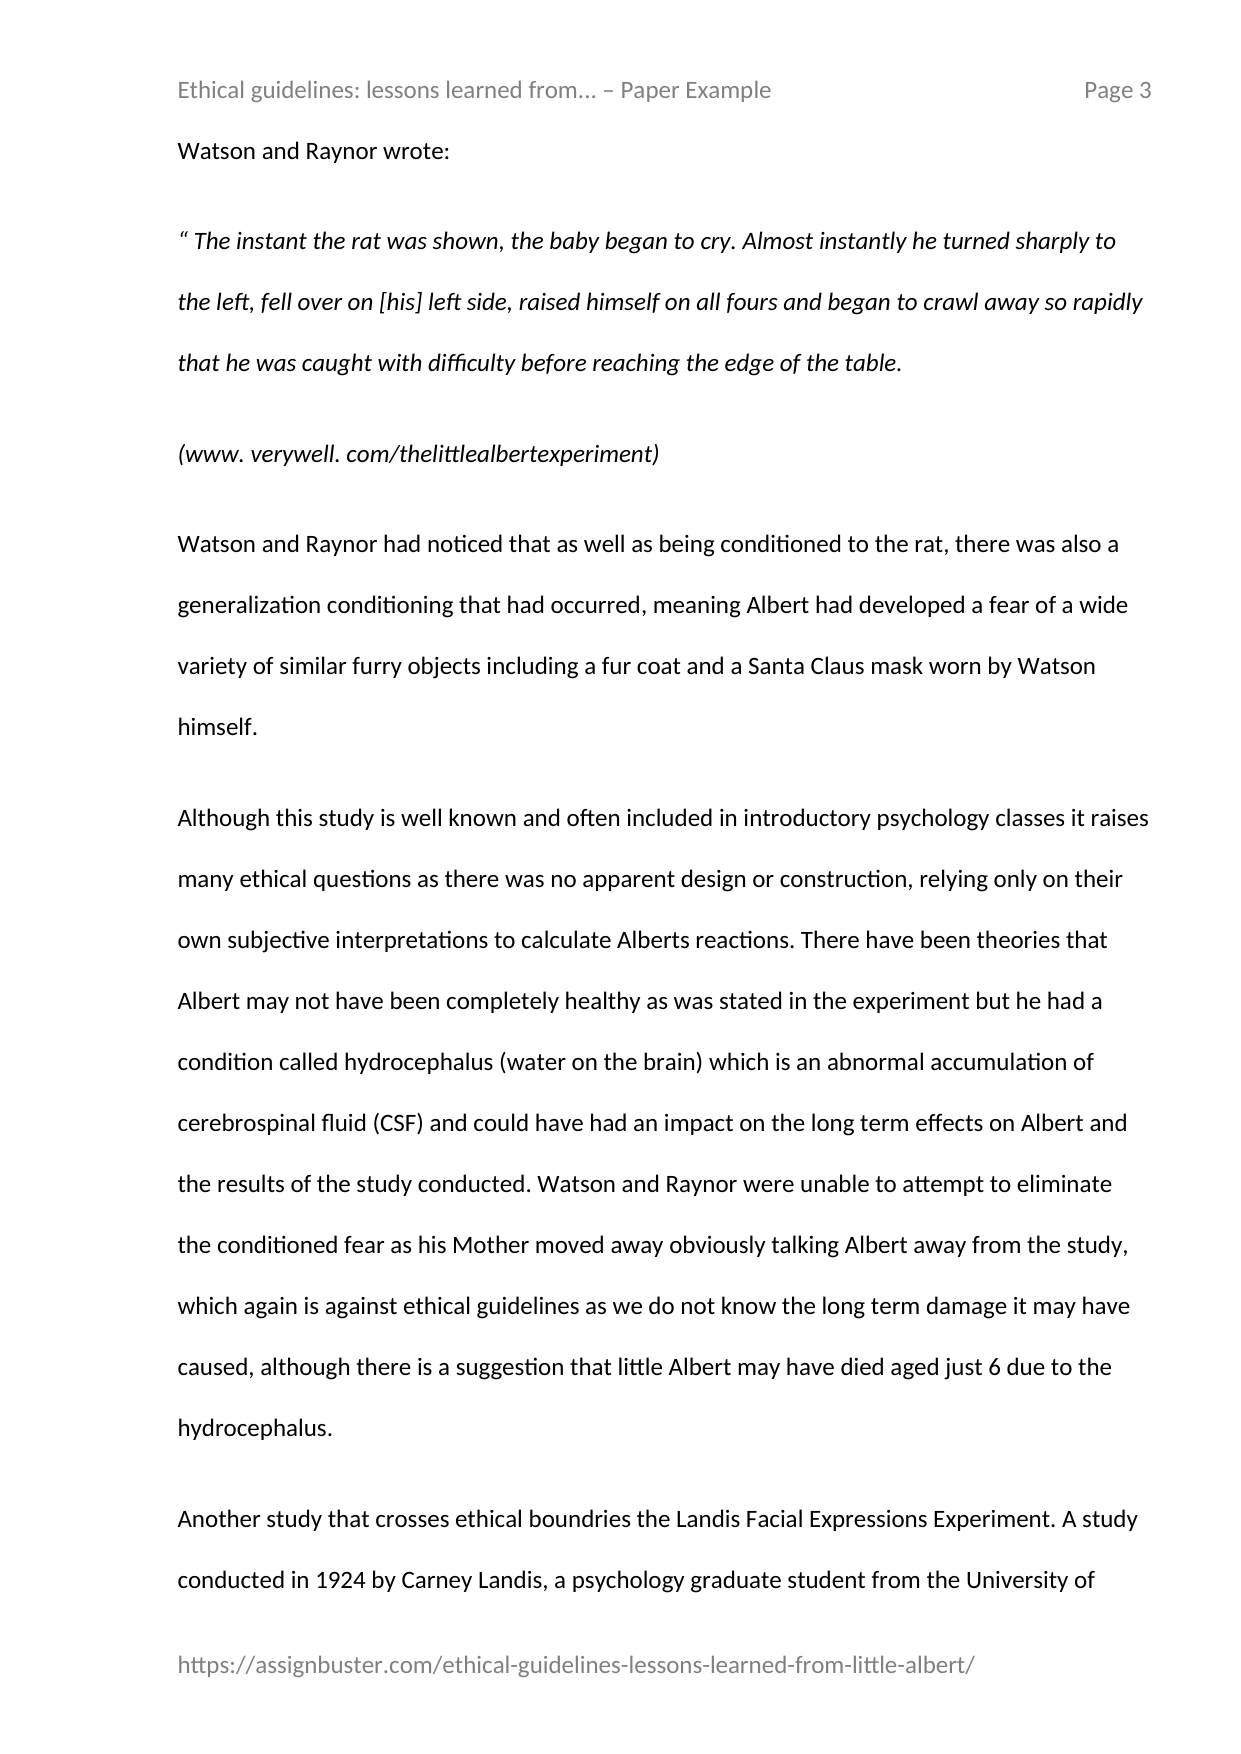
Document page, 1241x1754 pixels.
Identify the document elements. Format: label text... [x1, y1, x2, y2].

text Watson and Raynor had noticed that as well as being conditioned to the rat, there was also a generalization conditioning that had occurred, meaning Albert had developed a fear of a wide variety of similar furry objects including a fur coat and a Santa Claus mask worn by Watson himself. [177, 528, 1152, 742]
text (www. verywell. com/thelittlealbertexperiment) [177, 438, 1152, 468]
text Watson and Raynor wrote: [177, 135, 1152, 165]
text “ The instant the rat was shown, the baby began to cry. Almost instantly he turned sharply to the left, fell over on [his] left side, raised himself on all fours and began to crawl away so rapidly that he was caught with difficulty before reaching the edge of the table. [177, 225, 1152, 378]
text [177, 1503, 1152, 1594]
text Although this study is well known and often included in introductory psychology classes it raises many ethical questions as there was no apparent design or construction, relying only on their own subjective interpretations to calculate Alberts reactions. There have been theories that Albert may not have been completely healthy as was stated in the experiment but he had a condition called hydrocephalus (water on the brain) which is an abnormal accumulation of cerebrospinal fluid (CSF) and could have had an impact on the long term effects on Albert and the results of the study conducted. Watson and Raynor were unable to attempt to eliminate the conditioned fear as his Mother moved away obviously talking Albert away from the study, which again is against ethical guidelines as we do not know the long term damage it may have caused, although there is a suggestion that little Albert may have died aged just 6 due to the hydrocephalus. [177, 802, 1152, 1443]
